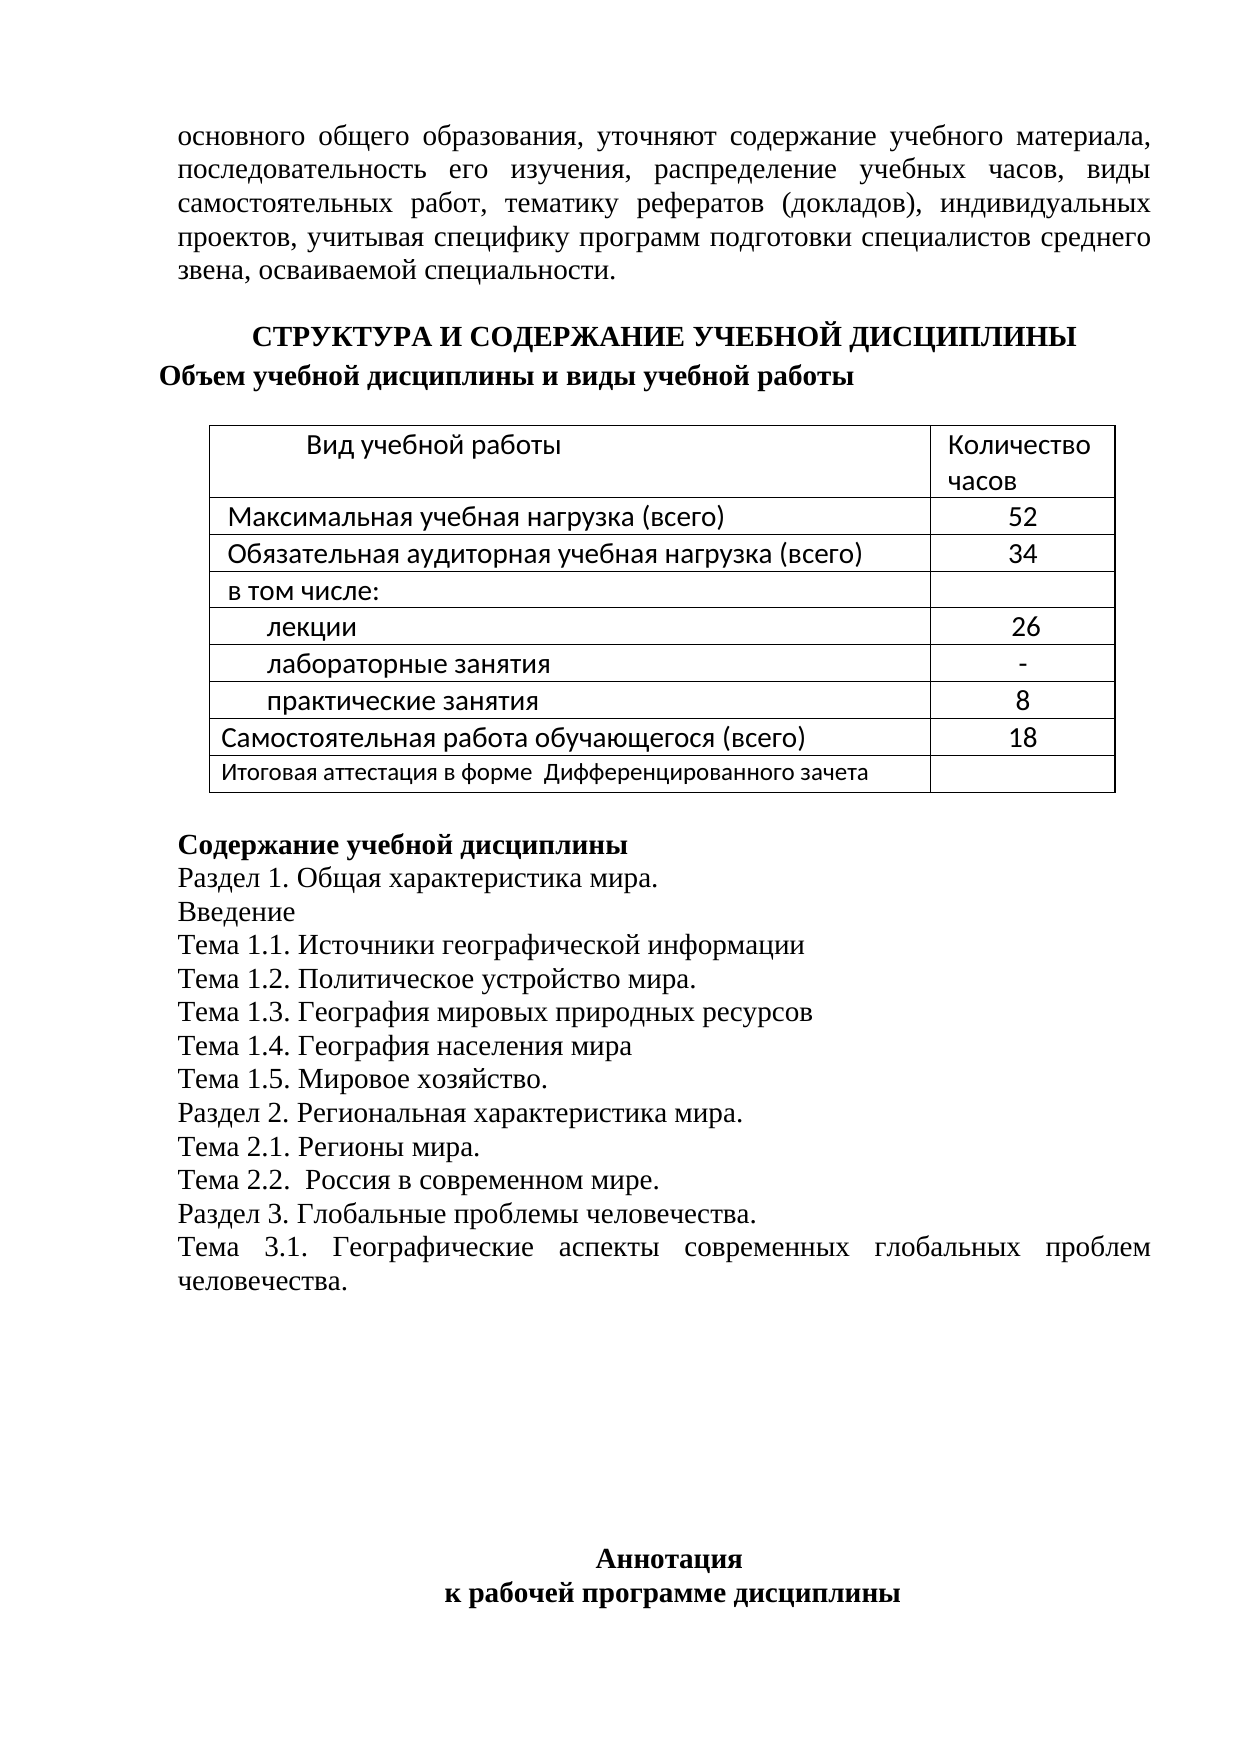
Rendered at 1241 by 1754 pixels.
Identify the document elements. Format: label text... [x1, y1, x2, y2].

text Объем учебной дисциплины и виды учебной работы [158, 358, 1152, 391]
text Введение [177, 894, 1152, 927]
table_cell лекции [210, 608, 930, 644]
text Тема 1.3. География мировых природных ресурсов [177, 994, 1152, 1028]
table_cell [931, 572, 1114, 607]
text СТРУКТУРА И СОДЕРЖАНИЕ УЧЕБНОЙ ДИСЦИПЛИНЫ [177, 319, 1152, 353]
text Раздел 2. Региональная характеристика мира. [177, 1095, 1152, 1129]
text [177, 118, 1152, 286]
table_cell 18 [931, 719, 1114, 755]
table_cell лабораторные занятия [210, 645, 930, 681]
text Раздел 3. Глобальные проблемы человечества. [177, 1196, 1152, 1229]
text Тема 1.5. Мировое хозяйство. [177, 1062, 1152, 1095]
table_cell - [931, 645, 1114, 681]
table_cell [931, 756, 1114, 792]
text Тема 3.1. Географические аспекты современных глобальных проблем человечества. [177, 1229, 1152, 1296]
table_cell 34 [931, 535, 1114, 571]
table_cell практические занятия [210, 682, 930, 718]
table_cell Итоговая аттестация в форме Дифференцированного зачета [210, 756, 930, 792]
text Тема 2.2. Россия в современном мире. [177, 1162, 1152, 1196]
table_cell 8 [931, 682, 1114, 718]
text Тема 1.2. Политическое устройство мира. [177, 961, 1152, 994]
text Тема 1.4. География населения мира [177, 1028, 1152, 1062]
table_cell 52 [931, 498, 1114, 534]
text Аннотация [177, 1542, 1161, 1575]
text Содержание учебной дисциплины [177, 827, 1152, 860]
table_cell Обязательная аудиторная учебная нагрузка (всего) [210, 535, 930, 571]
text Тема 2.1. Регионы мира. [177, 1129, 1152, 1162]
table_cell Максимальная учебная нагрузка (всего) [210, 498, 930, 534]
table_cell 26 [931, 608, 1114, 644]
table_header Количество часов [931, 426, 1114, 497]
table_cell Самостоятельная работа обучающегося (всего) [210, 719, 930, 755]
text Тема 1.1. Источники географической информации [177, 927, 1152, 961]
table_header Вид учебной работы [210, 426, 930, 497]
table_cell в том числе: [210, 572, 930, 607]
text к рабочей программе дисциплины [177, 1575, 1161, 1609]
text Раздел 1. Общая характеристика мира. [177, 860, 1152, 894]
